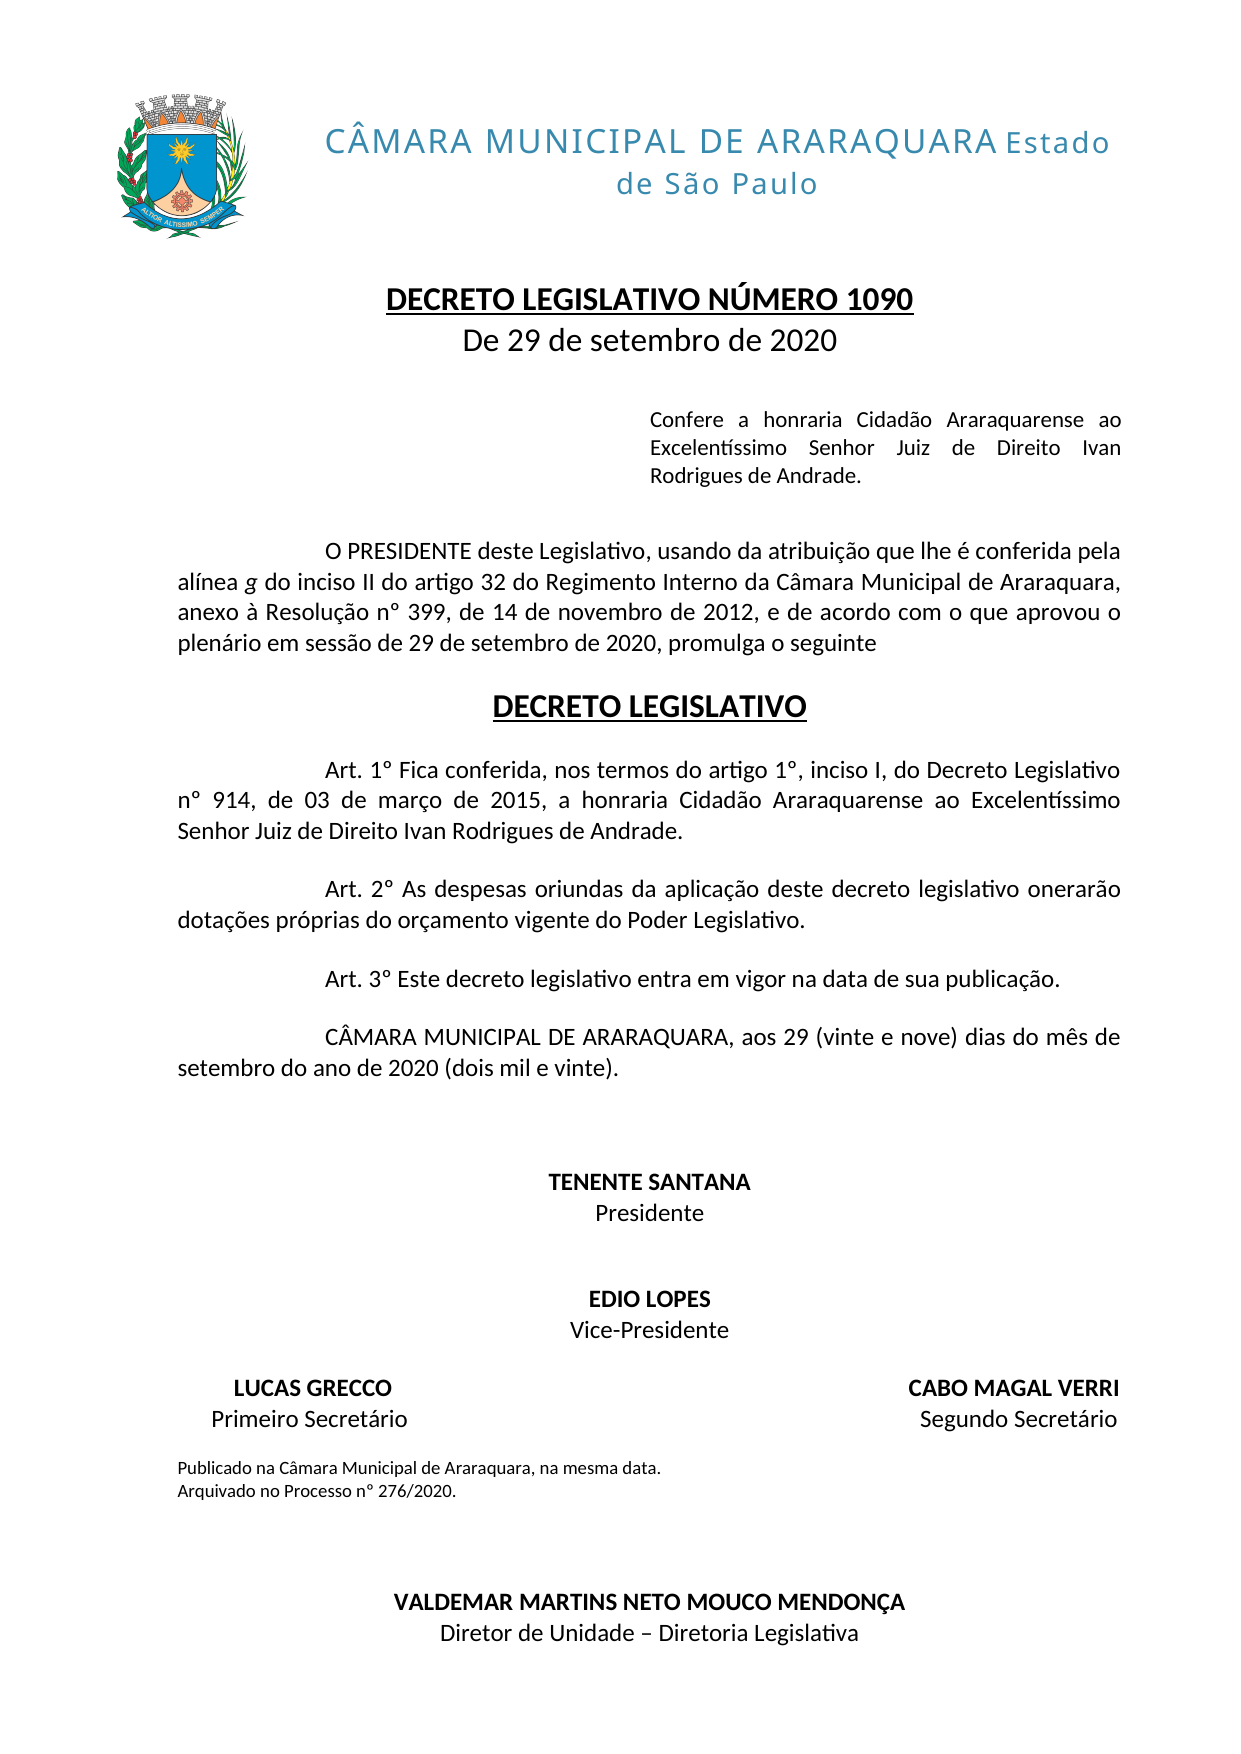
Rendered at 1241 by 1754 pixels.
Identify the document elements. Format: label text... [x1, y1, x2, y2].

text Primeiro Secretário Segundo Secretário [177, 1403, 1152, 1433]
text CÂMARA MUNICIPAL DE ARARAQUARA Estado de São Paulo [249, 118, 1122, 203]
text Diretor de Unidade – Diretoria Legislativa [177, 1617, 1122, 1647]
text Vice-Presidente [177, 1314, 1122, 1344]
text Confere a honraria Cidadão Araraquarense ao Excelentíssimo Senhor Juiz de Direito Ivan Rodrigues de Andrade. [650, 405, 1122, 489]
text DECRETO LEGISLATIVO NÚMERO 1090 [177, 278, 1122, 319]
text CÂMARA MUNICIPAL DE ARARAQUARA, aos 29 (vinte e nove) dias do mês de setembro do ano de 2020 (dois mil e vinte). [177, 1021, 1122, 1082]
text DECRETO LEGISLATIVO [177, 685, 1122, 726]
text TENENTE SANTANA [177, 1166, 1122, 1197]
text De 29 de setembro de 2020 [177, 319, 1122, 359]
text LUCAS GRECCO CABO MAGAL VERRI [177, 1372, 1152, 1403]
text VALDEMAR MARTINS NETO MOUCO MENDONÇA [177, 1586, 1122, 1617]
text EDIO LOPES [177, 1283, 1122, 1314]
text Art. 2º As despesas oriundas da aplicação deste decreto legislativo onerarão dotações próprias do orçamento vigente do Poder Legislativo. [177, 874, 1122, 935]
text Art. 3º Este decreto legislativo entra em vigor na data de sua publicação. [177, 963, 1122, 993]
text Presidente [177, 1197, 1122, 1227]
picture [117, 94, 249, 239]
text O PRESIDENTE deste Legislativo, usando da atribuição que lhe é conferida pela alínea g do inciso II do artigo 32 do Regimento Interno da Câmara Municipal de Araraquara, anexo à Resolução nº 399, de 14 de novembro de 2012, e de acordo com o que aprovou o plenário em sessão de 29 de setembro de 2020, promulga o seguinte [177, 535, 1122, 657]
text Arquivado no Processo nº 276/2020. [177, 1479, 1122, 1502]
text Art. 1º Fica conferida, nos termos do artigo 1º, inciso I, do Decreto Legislativo nº 914, de 03 de março de 2015, a honraria Cidadão Araraquarense ao Excelentíssimo Senhor Juiz de Direito Ivan Rodrigues de Andrade. [177, 754, 1122, 846]
text Publicado na Câmara Municipal de Araraquara, na mesma data. [177, 1456, 1122, 1479]
